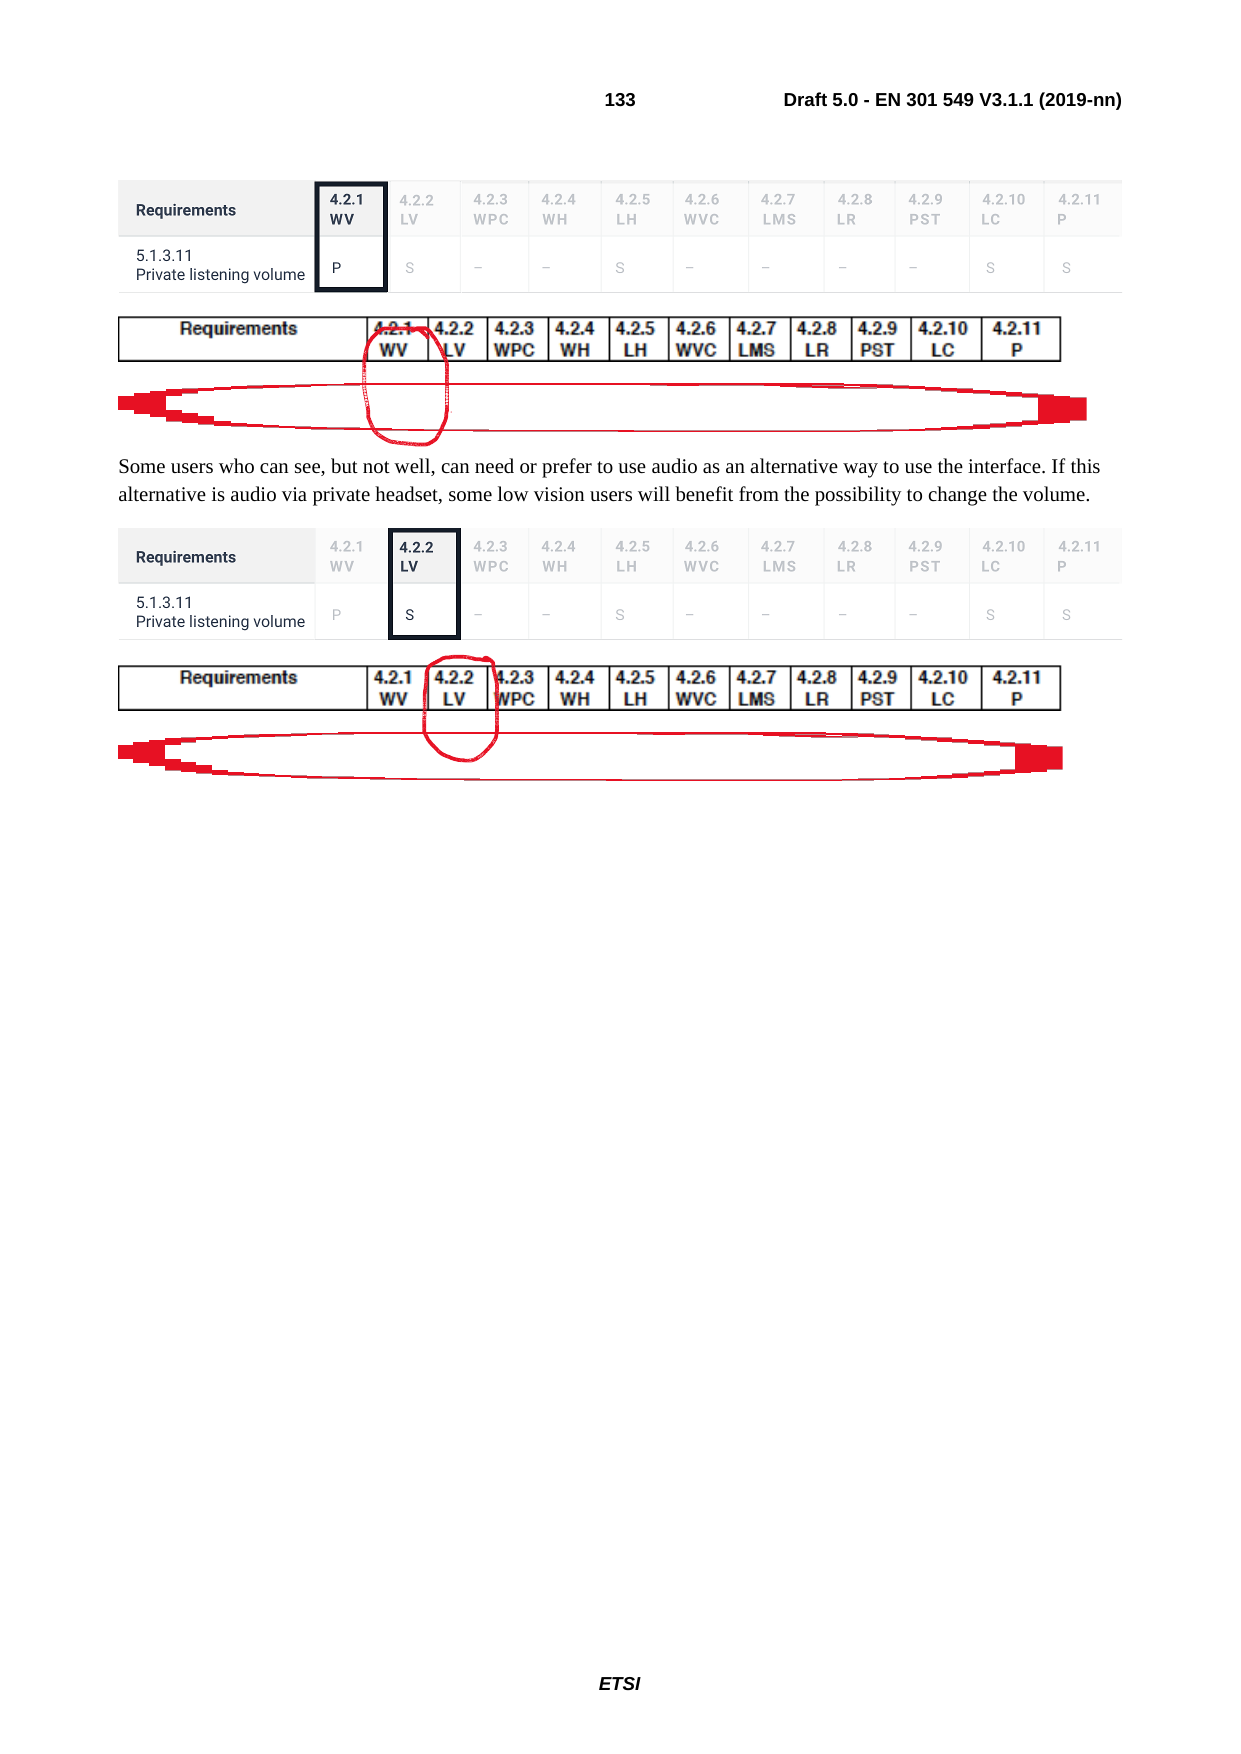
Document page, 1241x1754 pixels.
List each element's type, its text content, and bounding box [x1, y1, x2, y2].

picture [118, 180, 1123, 294]
picture [496, 664, 1063, 711]
picture [118, 316, 1063, 362]
picture [118, 383, 372, 432]
picture [427, 664, 495, 711]
picture [427, 732, 494, 758]
picture [367, 331, 444, 362]
picture [443, 383, 1087, 432]
picture [367, 383, 445, 432]
picture [118, 528, 1123, 642]
picture [118, 732, 1063, 781]
picture [118, 664, 427, 711]
text Some users who can see, but not well, need or prefer to use audio as an alternative way to use the interface. If this alternative is audio via private headset, some low vision users will benefit from the possibility to change the volume. [118, 454, 1122, 506]
